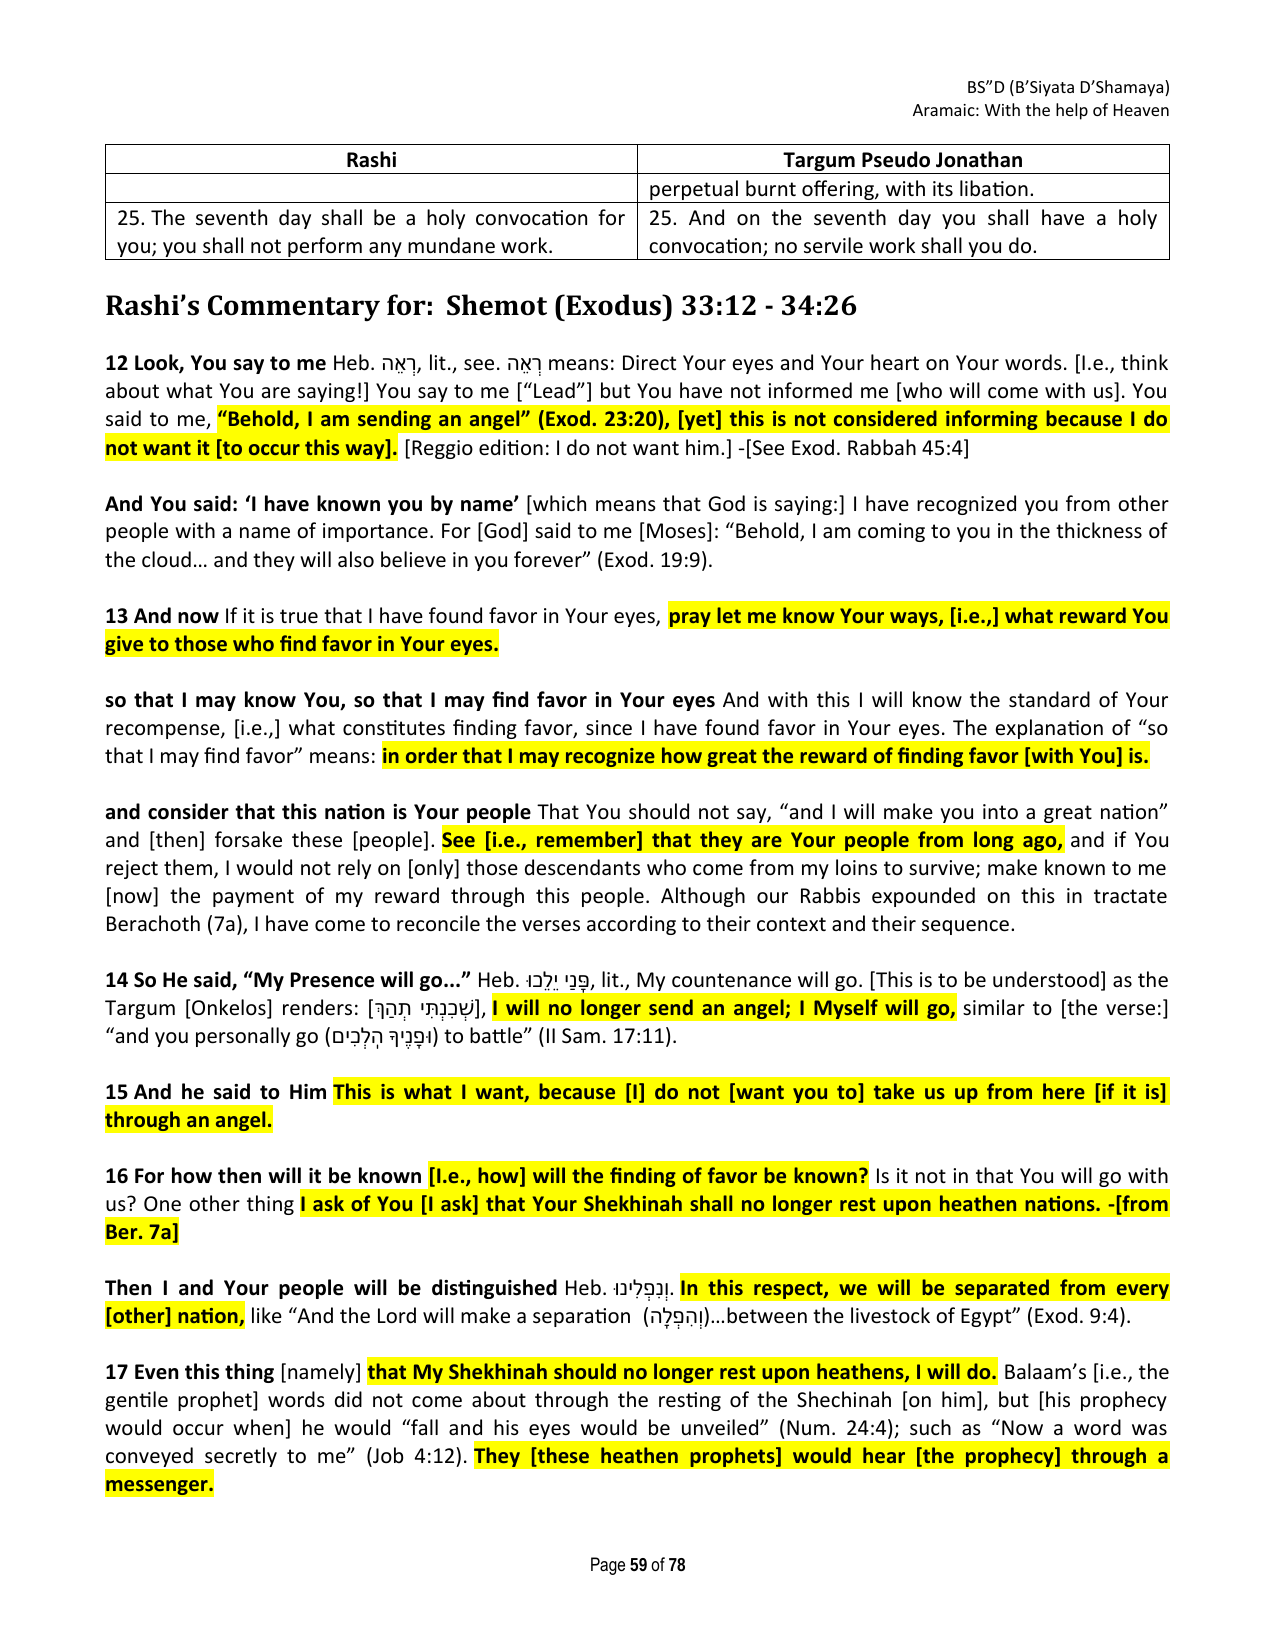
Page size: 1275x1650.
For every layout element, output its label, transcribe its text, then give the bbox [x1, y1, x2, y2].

table_header Targum Pseudo Jonathan [638, 145, 1169, 173]
table_cell 25. The seventh day shall be a holy convocation for you; you shall not perform any mundane work. [106, 203, 637, 259]
text 17 Even this thing [namely] that My Shekhinah should no longer rest upon heathens, I will do. Balaam’s [i.e., the gentile prophet] words did not come about through the resting of the Shechinah [on him], but [his prophecy would occur when] he would “fall and his eyes would be unveiled” (Num. 24:4); such as “Now a word was conveyed secretly to me” (Job 4:12). They [these heathen prophets] would hear [the prophecy] through a messenger. [105, 1357, 1170, 1497]
table_header Rashi [106, 145, 637, 173]
text Rashi’s Commentary for: ‎ Shemot (Exodus) ‎33:12 - 34:26‎ [105, 288, 1170, 322]
text 16 For how then will it be known [I.e., how] will the finding of favor be known? Is it not in that You will go with us? One other thing I ask of You [I ask] that Your Shekhinah shall no longer rest upon heathen nations. -[from Ber. 7a] [105, 1161, 1170, 1245]
table_cell 25. And on the seventh day you shall have a holy convocation; no servile work shall you do. [638, 203, 1169, 259]
text and consider that this nation is Your people That You should not say, “and I will make you into a great nation” and [then] forsake these [people]. See [i.e., remember] that they are Your people from long ago, and if You reject them, I would not rely on [only] those descendants who come from my loins to survive; make known to me [now] the payment of my reward through this people. Although our Rabbis expounded on this in tractate Berachoth (7a), I have come to reconcile the verses according to their context and their sequence. [105, 797, 1170, 937]
text 13 And now If it is true that I have found favor in Your eyes, pray let me know Your ways, [i.e.,] what reward You give to those who find favor in Your eyes. [105, 601, 1170, 657]
text Then I and Your people will be distinguished Heb. וְנִפְלִינוּ. In this respect, we will be separated from every [other] nation, like “And the Lord will make a separation (וְהִפְלָה)…between the livestock of Egypt” (Exod. 9:4). [105, 1273, 1170, 1329]
text 14 So He said, “My Presence will go...” Heb. פָּנַי יֵלֵכוּ, lit., My countenance will go. [This is to be understood] as the Targum [Onkelos] renders: [שְׁכִנְתִּי תְהַךְ], I will no longer send an angel; I Myself will go, similar to [the verse:] “and you personally go (וּפָנֶיךָ הֽלְכִים) to battle” (II Sam. 17:11). [105, 965, 1170, 1049]
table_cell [106, 174, 637, 202]
text And You said: ‘I have known you by name’ [which means that God is saying:] I have recognized you from other people with a name of importance. For [God] said to me [Moses]: “Behold, I am coming to you in the thickness of the cloud… and they will also believe in you forever” (Exod. 19:9). [105, 489, 1170, 573]
text 15 And he said to Him This is what I want, because [I] do not [want you to] take us up from here [if it is] through an angel. [105, 1077, 1170, 1133]
text 12 Look, You say to me Heb. רְאֵה, lit., see. רְאֵה means: Direct Your eyes and Your heart on Your words. [I.e., think about what You are saying!] You say to me [“Lead”] but You have not informed me [who will come with us]. You said to me, “Behold, I am sending an angel” (Exod. 23:20), [yet] this is not considered informing because I do not want it [to occur this way]. [Reggio edition: I do not want him.] -[See Exod. Rabbah 45:4] [105, 348, 1170, 433]
text so that I may know You, so that I may find favor in Your eyes And with this I will know the standard of Your recompense, [i.e.,] what constitutes finding favor, since I have found favor in Your eyes. The explanation of “so that I may find favor” means: in order that I may recognize how great the reward of finding favor [with You] is. [105, 685, 1170, 769]
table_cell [638, 174, 1169, 202]
